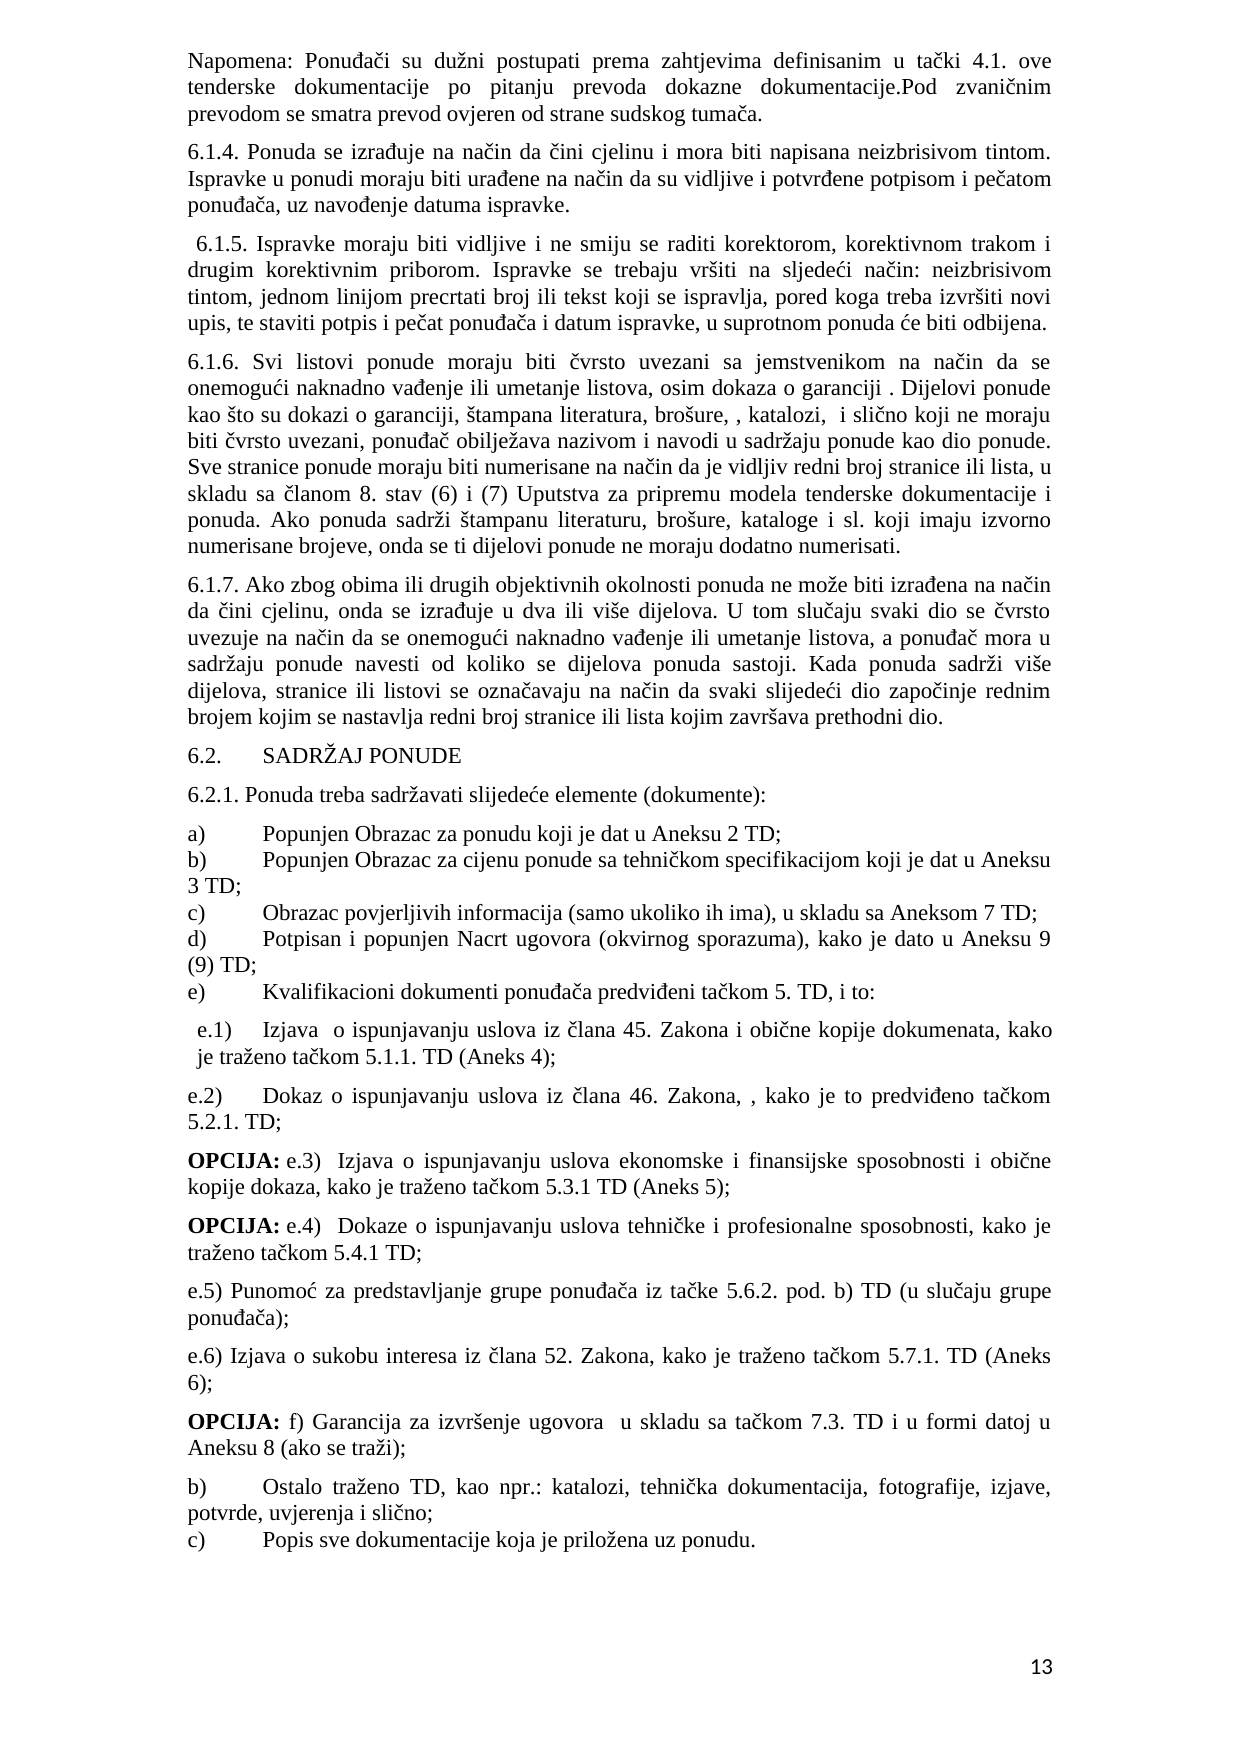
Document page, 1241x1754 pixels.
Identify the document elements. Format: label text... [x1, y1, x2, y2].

text OPCIJA: e.4) Dokaze o ispunjavanju uslova tehničke i profesionalne sposobnosti, kako je traženo tačkom 5.4.1 TD; [187, 1212, 1053, 1265]
text 6.1.4. Ponuda se izrađuje na način da čini cjelinu i mora biti napisana neizbrisivom tintom. Ispravke u ponudi moraju biti urađene na način da su vidljive i potvrđene potpisom i pečatom ponuđača, uz navođenje datuma ispravke. [187, 138, 1053, 217]
text 6.1.5. Ispravke moraju biti vidljive i ne smiju se raditi korektorom, korektivnom trakom i drugim korektivnim priborom. Ispravke se trebaju vršiti na sljedeći način: neizbrisivom tintom, jednom linijom precrtati broj ili tekst koji se ispravlja, pored koga treba izvršiti novi upis, te staviti potpis i pečat ponuđača i datum ispravke, u suprotnom ponuda će biti odbijena. [187, 230, 1053, 335]
text Napomena: Ponuđači su dužni postupati prema zahtjevima definisanim u tački 4.1. ove tenderske dokumentacije po pitanju prevoda dokazne dokumentacije.Pod zvaničnim prevodom se smatra prevod ovjeren od strane sudskog tumača. [187, 47, 1053, 126]
text OPCIJA: f) Garancija za izvršenje ugovora u skladu sa tačkom 7.3. TD i u formi datoj u Aneksu 8 (ako se traži); [187, 1408, 1053, 1461]
text OPCIJA: e.3) Izjava o ispunjavanju uslova ekonomske i finansijske sposobnosti i obične kopije dokaza, kako je traženo tačkom 5.3.1 TD (Aneks 5); [187, 1147, 1053, 1200]
list Obrazac povjerljivih informacija (samo ukoliko ih ima), u skladu sa Aneksom 7 TD; [187, 899, 1053, 925]
list Ostalo traženo TD, kao npr.: katalozi, tehnička dokumentacija, fotografije, izjave, potvrde, uvjerenja i slično; [187, 1473, 1053, 1526]
text 6.1.6. Svi listovi ponude moraju biti čvrsto uvezani sa jemstvenikom na način da se onemogući naknadno vađenje ili umetanje listova, osim dokaza o garanciji . Dijelovi ponude kao što su dokazi o garanciji, štampana literatura, brošure, , katalozi, i slično koji ne moraju biti čvrsto uvezani, ponuđač obilježava nazivom i navodi u sadržaju ponude kao dio ponude. Sve stranice ponude moraju biti numerisane na način da je vidljiv redni broj stranice ili lista, u skladu sa članom 8. stav (6) i (7) Uputstva za pripremu modela tenderske dokumentacije i ponuda. Ako ponuda sadrži štampanu literaturu, brošure, kataloge i sl. koji imaju izvorno numerisane brojeve, onda se ti dijelovi ponude ne moraju dodatno numerisati. [187, 348, 1053, 559]
text e.6) Izjava o sukobu interesa iz člana 52. Zakona, kako je traženo tačkom 5.7.1. TD (Aneks 6); [187, 1343, 1053, 1395]
text e.2) Dokaz o ispunjavanju uslova iz člana 46. Zakona, , kako je to predviđeno tačkom 5.2.1. TD; [187, 1082, 1053, 1134]
list Popis sve dokumentacije koja je priložena uz ponudu. [187, 1526, 1053, 1552]
list Kvalifikacioni dokumenti ponuđača predviđeni tačkom 5. TD, i to: [187, 978, 1053, 1004]
text e.1) Izjava o ispunjavanju uslova iz člana 45. Zakona i obične kopije dokumenata, kako je traženo tačkom 5.1.1. TD (Aneks 4); [197, 1017, 1053, 1069]
list SADRŽAJ PONUDE [187, 742, 1053, 768]
list Popunjen Obrazac za ponudu koji je dat u Aneksu 2 TD; [187, 819, 1053, 846]
text 6.2.1. Ponuda treba sadržavati slijedeće elemente (dokumente): [187, 781, 1053, 807]
list Potpisan i popunjen Nacrt ugovora (okvirnog sporazuma), kako je dato u Aneksu 9 (9) TD; [187, 925, 1053, 978]
text 6.1.7. Ako zbog obima ili drugih objektivnih okolnosti ponuda ne može biti izrađena na način da čini cjelinu, onda se izrađuje u dva ili više dijelova. U tom slučaju svaki dio se čvrsto uvezuje na način da se onemogući naknadno vađenje ili umetanje listova, a ponuđač mora u sadržaju ponude navesti od koliko se dijelova ponuda sastoji. Kada ponuda sadrži više dijelova, stranice ili listovi se označavaju na način da svaki slijedeći dio započinje rednim brojem kojim se nastavlja redni broj stranice ili lista kojim završava prethodni dio. [187, 571, 1053, 729]
text e.5) Punomoć za predstavljanje grupe ponuđača iz tačke 5.6.2. pod. b) TD (u slučaju grupe ponuđača); [187, 1277, 1053, 1330]
list Popunjen Obrazac za cijenu ponude sa tehničkom specifikacijom koji je dat u Aneksu 3 TD; [187, 846, 1053, 899]
